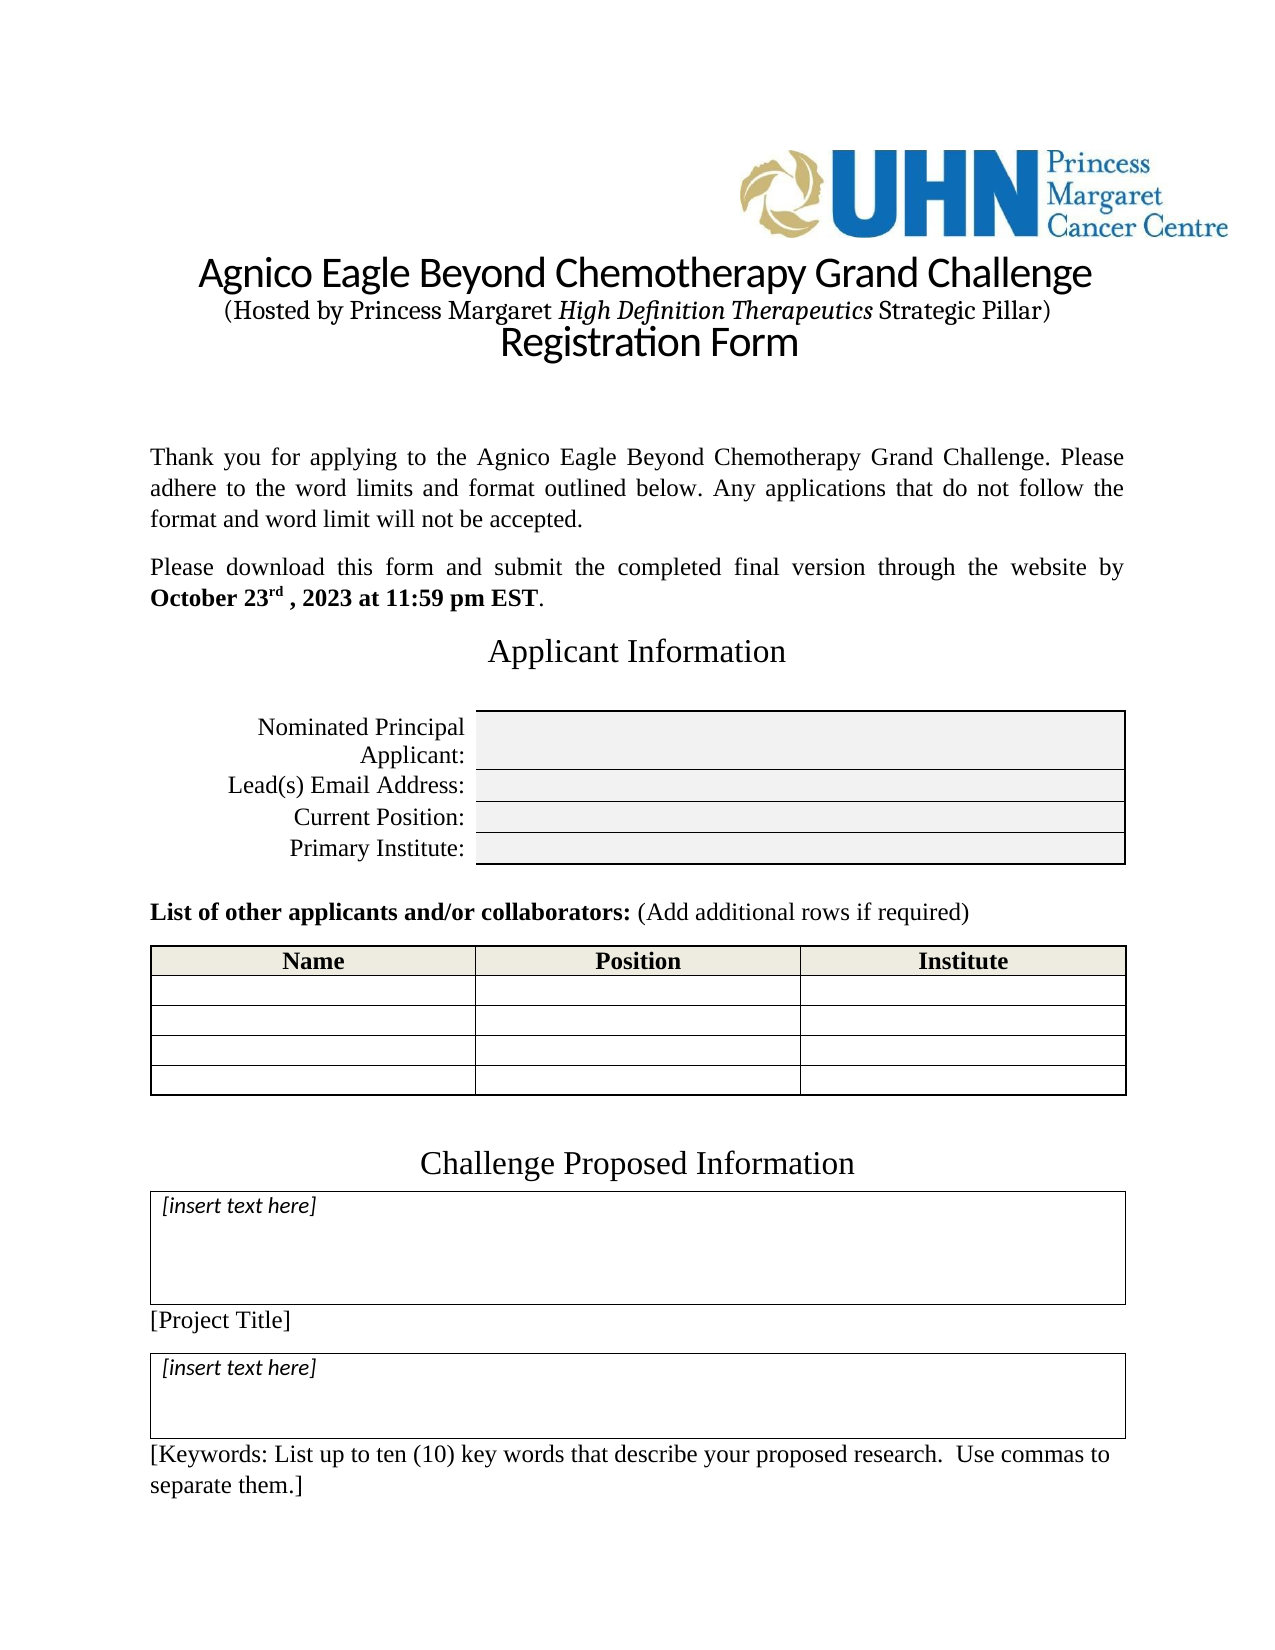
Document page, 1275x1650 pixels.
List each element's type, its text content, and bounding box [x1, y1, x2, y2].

table_cell [801, 1006, 1125, 1035]
table_header Position [476, 947, 800, 975]
table_header [insert text here] [151, 1192, 1125, 1304]
table_header [insert text here] [151, 1354, 1125, 1438]
subtitle Challenge Proposed Information [150, 1144, 1125, 1182]
table_cell [152, 1036, 475, 1064]
table_cell [152, 976, 475, 1005]
table_cell [476, 1006, 800, 1035]
table_cell [476, 802, 1124, 832]
table_cell [801, 976, 1125, 1005]
text Thank you for applying to the Agnico Eagle Beyond Chemotherapy Grand Challenge. Please adhere to the word limits and format outlined below. Any applications that do not follow the format and word limit will not be accepted. [150, 442, 1125, 533]
table_cell [476, 1036, 800, 1064]
subtitle Applicant Information [487, 631, 1125, 669]
table_cell [801, 1036, 1125, 1064]
text [Keywords: List up to ten (10) key words that describe your proposed research. Use commas to separate them.] [150, 1439, 1125, 1499]
table_header [476, 712, 1124, 769]
text Please download this form and submit the completed final version through the website by October 23rd , 2023 at 11:59 pm EST. [150, 552, 1125, 612]
text [Project Title] [150, 1305, 1125, 1333]
table_cell [476, 833, 1124, 863]
title Agnico Eagle Beyond Chemotherapy Grand Challenge [167, 256, 1125, 295]
table_cell [476, 976, 800, 1005]
table_cell Lead(s) Email Address: [150, 769, 476, 801]
title Registration Form [167, 326, 1125, 364]
table_cell Current Position: [150, 801, 476, 832]
table_cell Primary Institute: [150, 832, 476, 863]
table_cell [152, 1066, 475, 1094]
table_cell [152, 1006, 475, 1035]
table_header Nominated Principal Applicant: [150, 710, 476, 769]
text List of other applicants and/or collaborators: (Add additional rows if required) [150, 897, 1125, 926]
table_header Institute [801, 947, 1125, 975]
table_header Name [152, 947, 475, 975]
table_cell [476, 770, 1124, 801]
table_cell [476, 1066, 800, 1094]
table_cell [801, 1066, 1125, 1094]
text (Hosted by Princess Margaret High Definition Therapeutics Strategic Pillar) [150, 295, 1125, 326]
